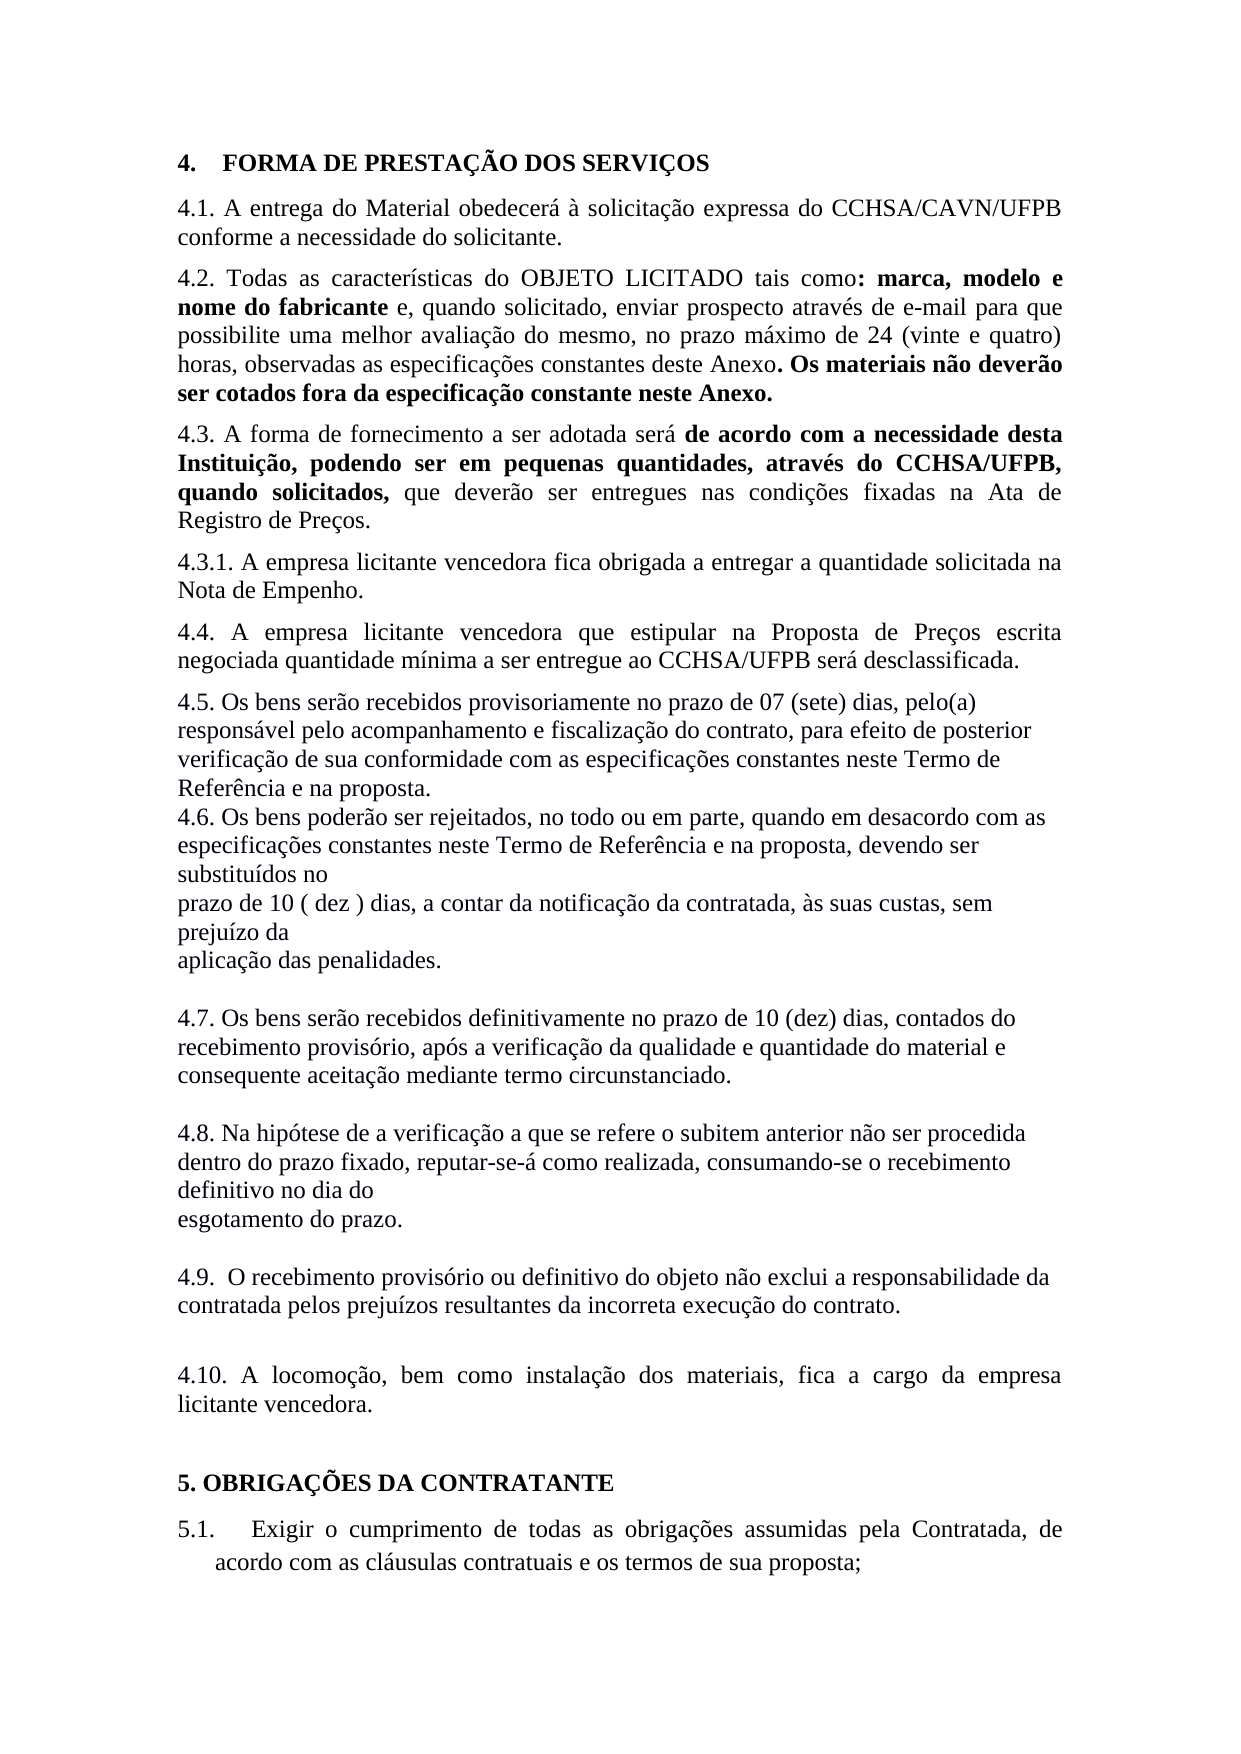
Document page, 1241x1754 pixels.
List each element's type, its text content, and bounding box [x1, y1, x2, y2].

text 4.8. Na hipótese de a verificação a que se refere o subitem anterior não ser procedida dentro do prazo fixado, reputar-se-á como realizada, consumando-se o recebimento definitivo no dia do [177, 1118, 1063, 1204]
text 4.3. A forma de fornecimento a ser adotada será de acordo com a necessidade desta Instituição, podendo ser em pequenas quantidades, através do CCHSA/UFPB, quando solicitados, que deverão ser entregues nas condições fixadas na Ata de Registro de Preços. [177, 419, 1063, 534]
text esgotamento do prazo. [177, 1204, 1063, 1233]
list Exigir o cumprimento de todas as obrigações assumidas pela Contratada, de acordo com as cláusulas contratuais e os termos de sua proposta; [177, 1514, 1063, 1575]
text 4.4. A empresa licitante vencedora que estipular na Proposta de Preços escrita negociada quantidade mínima a ser entregue ao CCHSA/UFPB será desclassificada. [177, 617, 1063, 674]
text especificações constantes neste Termo de Referência e na proposta, devendo ser substituídos no [177, 831, 1063, 888]
list FORMA DE PRESTAÇÃO DOS SERVIÇOS [177, 148, 1063, 176]
text 4.7. Os bens serão recebidos definitivamente no prazo de 10 (dez) dias, contados do recebimento provisório, após a verificação da qualidade e quantidade do material e consequente aceitação mediante termo circunstanciado. [177, 1003, 1063, 1089]
text 4.9. O recebimento provisório ou definitivo do objeto não exclui a responsabilidade da contratada pelos prejuízos resultantes da incorreta execução do contrato. [177, 1262, 1063, 1319]
text 4.5. Os bens serão recebidos provisoriamente no prazo de 07 (sete) dias, pelo(a) responsável pelo acompanhamento e fiscalização do contrato, para efeito de posterior verificação de sua conformidade com as especificações constantes neste Termo de Referência e na proposta. [177, 687, 1063, 802]
text 4.6. Os bens poderão ser rejeitados, no todo ou em parte, quando em desacordo com as [177, 802, 1063, 831]
text aplicação das penalidades. [177, 946, 1063, 974]
text 4.3.1. A empresa licitante vencedora fica obrigada a entregar a quantidade solicitada na Nota de Empenho. [177, 547, 1063, 604]
text 4.10. A locomoção, bem como instalação dos materiais, fica a cargo da empresa licitante vencedora. [177, 1361, 1063, 1418]
list 5. OBRIGAÇÕES DA CONTRATANTE [177, 1468, 1063, 1497]
text prazo de 10 ( dez ) dias, a contar da notificação da contratada, às suas custas, sem prejuízo da [177, 888, 1063, 946]
text 4.2. Todas as características do OBJETO LICITADO tais como: marca, modelo e nome do fabricante e, quando solicitado, enviar prospecto através de e-mail para que possibilite uma melhor avaliação do mesmo, no prazo máximo de 24 (vinte e quatro) horas, observadas as especificações constantes deste Anexo. Os materiais não deverão ser cotados fora da especificação constante neste Anexo. [177, 263, 1063, 407]
text 4.1. A entrega do Material obedecerá à solicitação expressa do CCHSA/CAVN/UFPB conforme a necessidade do solicitante. [177, 193, 1063, 251]
